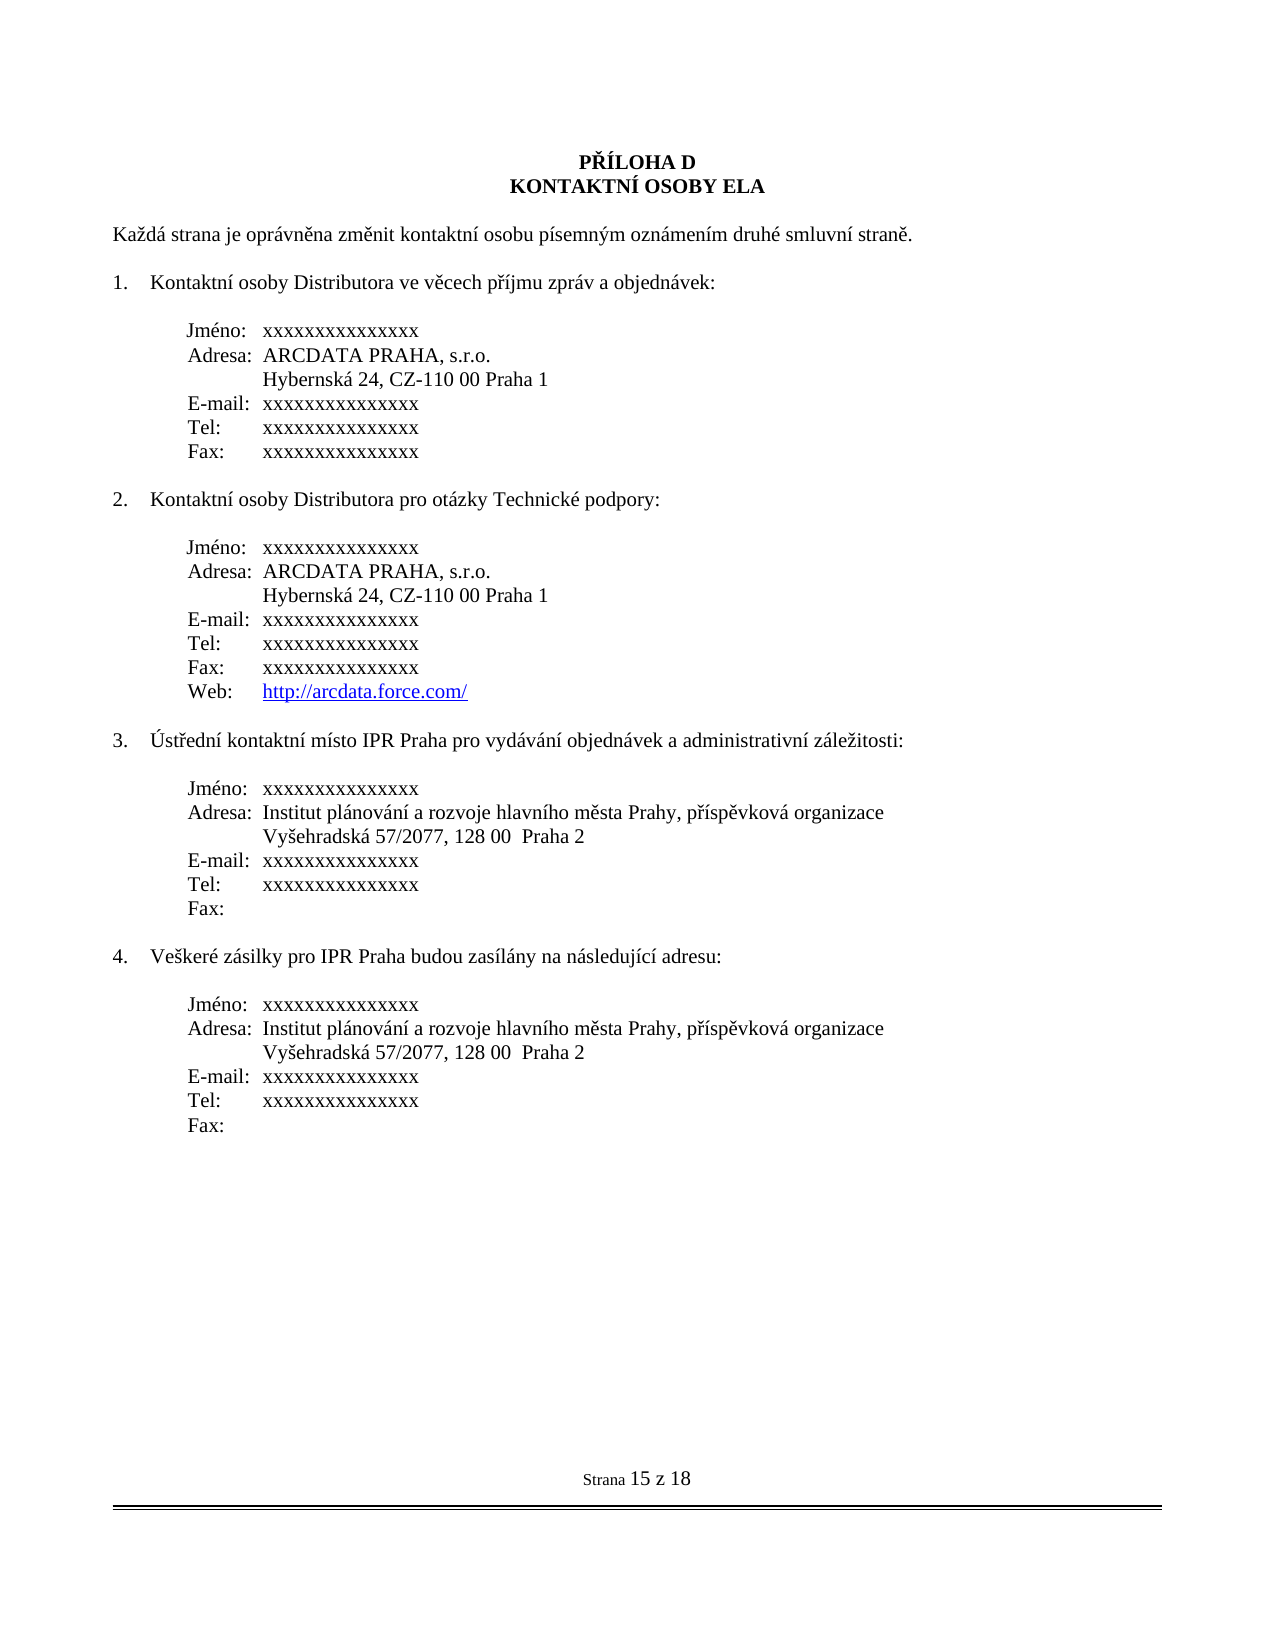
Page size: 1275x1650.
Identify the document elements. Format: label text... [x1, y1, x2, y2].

text Fax: xxxxxxxxxxxxxxx [112, 655, 1162, 679]
list Jméno: xxxxxxxxxxxxxxx [186, 535, 1162, 559]
text Tel: xxxxxxxxxxxxxxx [112, 872, 1162, 896]
text Adresa: Institut plánování a rozvoje hlavního města Prahy, příspěvková organizace [112, 1016, 1162, 1040]
text KONTAKTNÍ OSOBY ELA [112, 174, 1162, 198]
list Veškeré zásilky pro IPR Praha budou zasílány na následující adresu: [112, 944, 1162, 968]
text E-mail: xxxxxxxxxxxxxxx [112, 848, 1162, 872]
text Tel: xxxxxxxxxxxxxxx [112, 415, 1162, 439]
text Web: http://arcdata.force.com/ [112, 679, 1162, 703]
text Adresa: ARCDATA PRAHA, s.r.o. [112, 342, 1162, 367]
text Hybernská 24, CZ-110 00 Praha 1 [112, 583, 1162, 607]
text Vyšehradská 57/2077, 128 00 Praha 2 [112, 1040, 1162, 1064]
text Fax: [112, 1112, 1162, 1137]
text Fax: [112, 896, 1162, 920]
text E-mail: xxxxxxxxxxxxxxx [112, 1064, 1162, 1088]
text Jméno: xxxxxxxxxxxxxxx [112, 992, 1162, 1016]
text Adresa: Institut plánování a rozvoje hlavního města Prahy, příspěvková organizace [112, 800, 1162, 824]
text Hybernská 24, CZ-110 00 Praha 1 [112, 367, 1162, 391]
text Každá strana je oprávněna změnit kontaktní osobu písemným oznámením druhé smluvní straně. [112, 222, 1162, 246]
list Kontaktní osoby Distributora ve věcech příjmu zpráv a objednávek: [112, 270, 1162, 294]
text Tel: xxxxxxxxxxxxxxx [112, 1088, 1162, 1112]
text Tel: xxxxxxxxxxxxxxx [112, 631, 1162, 655]
list Kontaktní osoby Distributora pro otázky Technické podpory: [112, 487, 1162, 511]
text Vyšehradská 57/2077, 128 00 Praha 2 [112, 824, 1162, 848]
text Jméno: xxxxxxxxxxxxxxx [112, 776, 1162, 800]
text PŘÍLOHA D [112, 150, 1162, 174]
list Ústřední kontaktní místo IPR Praha pro vydávání objednávek a administrativní záležitosti: [112, 727, 1162, 752]
text Fax: xxxxxxxxxxxxxxx [112, 439, 1162, 463]
text E-mail: xxxxxxxxxxxxxxx [187, 607, 1162, 631]
list Jméno: xxxxxxxxxxxxxxx [186, 318, 1162, 342]
text Adresa: ARCDATA PRAHA, s.r.o. [112, 559, 1162, 583]
text E-mail: xxxxxxxxxxxxxxx [187, 391, 1162, 415]
